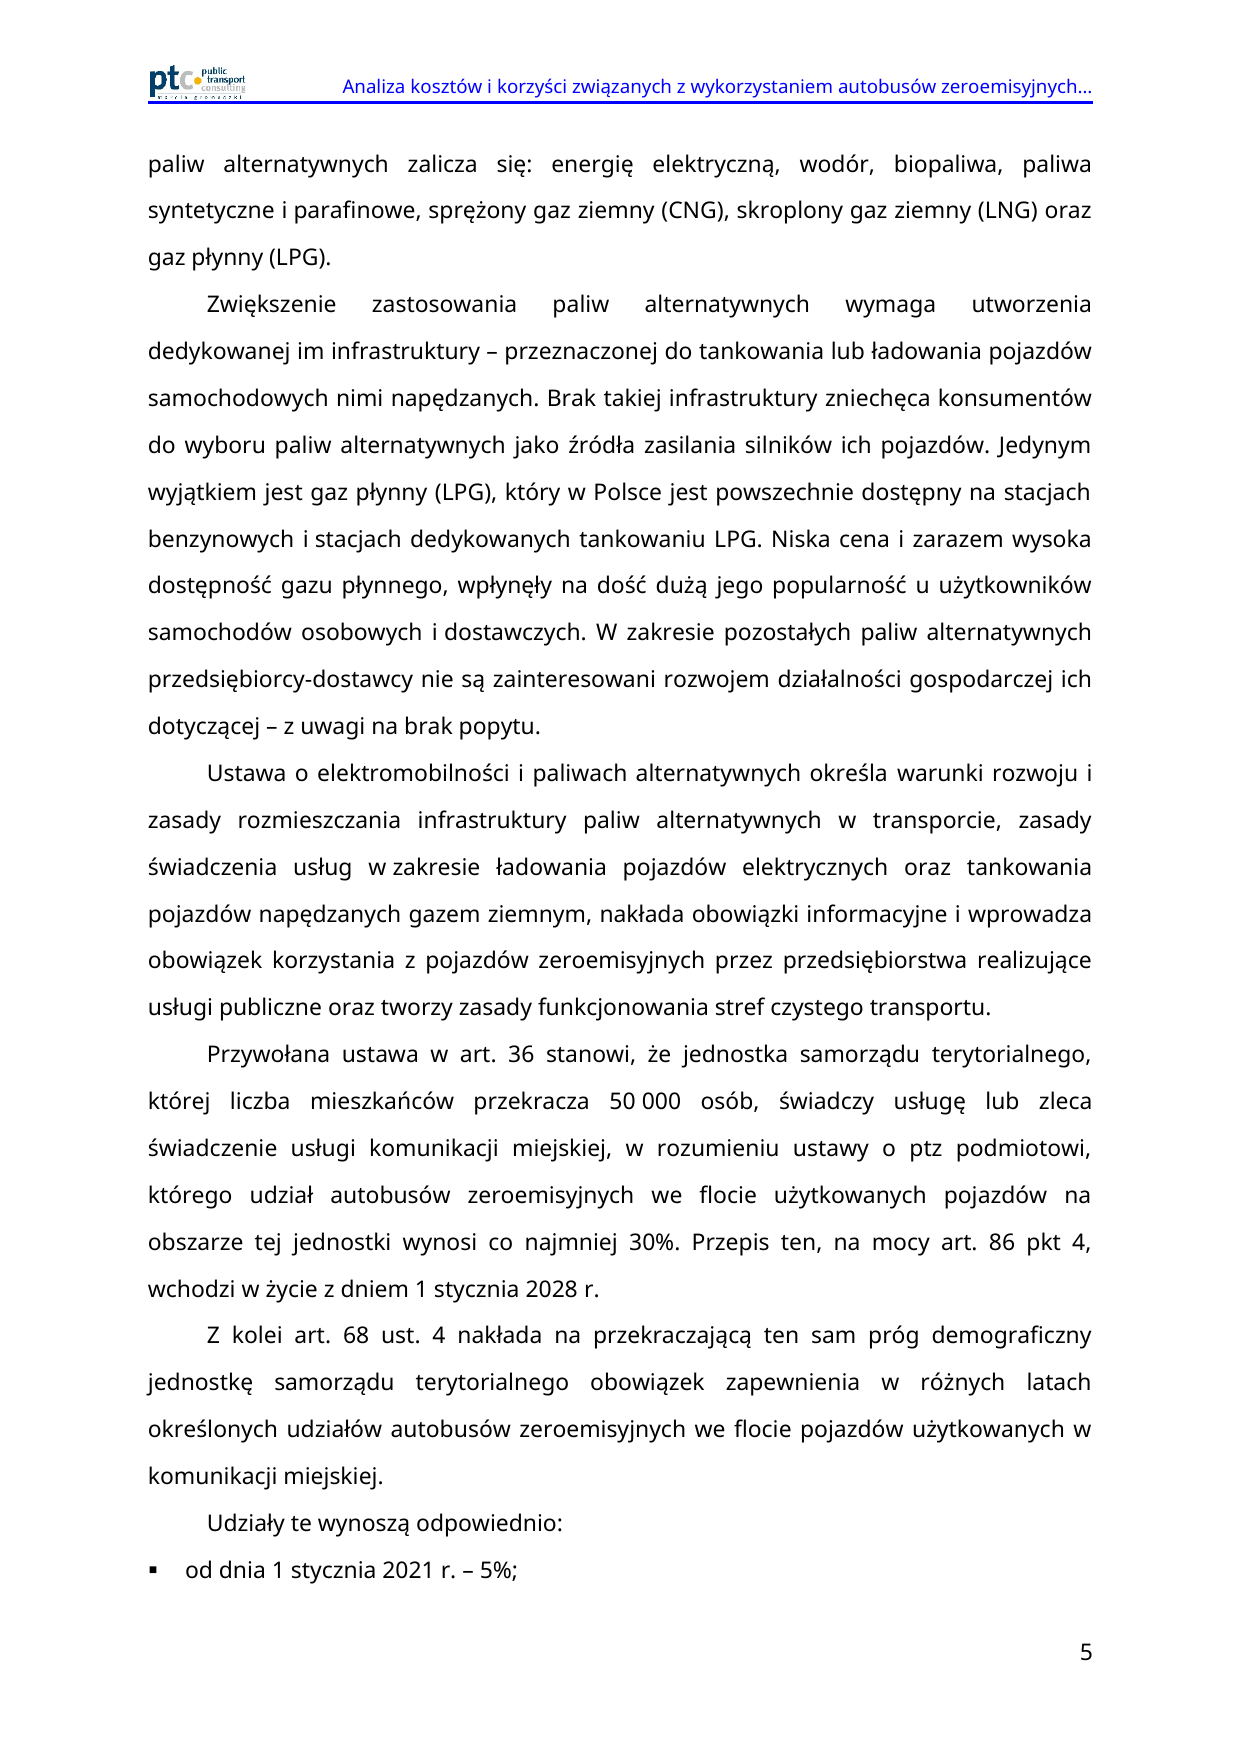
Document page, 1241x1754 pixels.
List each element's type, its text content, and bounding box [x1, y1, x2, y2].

text Przywołana ustawa w art. 36 stanowi, że jednostka samorządu terytorialnego, której liczba mieszkańców przekracza 50 000 osób, świadczy usługę lub zleca świadczenie usługi komunikacji miejskiej, w rozumieniu ustawy o ptz podmiotowi, którego udział autobusów zeroemisyjnych we flocie użytkowanych pojazdów na obszarze tej jednostki wynosi co najmniej 30%. Przepis ten, na mocy art. 86 pkt 4, wchodzi w życie z dniem 1 stycznia 2028 r. [148, 1038, 1093, 1304]
list od dnia 1 stycznia 2021 r. – 5%; [148, 1554, 1093, 1585]
text Udziały te wynoszą odpowiednio: [148, 1507, 1093, 1538]
picture [150, 65, 245, 100]
text Z kolei art. 68 ust. 4 nakłada na przekraczającą ten sam próg demograficzny jednostkę samorządu terytorialnego obowiązek zapewnienia w różnych latach określonych udziałów autobusów zeroemisyjnych we flocie pojazdów użytkowanych w komunikacji miejskiej. [148, 1319, 1093, 1491]
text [148, 148, 1093, 273]
text Ustawa o elektromobilności i paliwach alternatywnych określa warunki rozwoju i zasady rozmieszczania infrastruktury paliw alternatywnych w transporcie, zasady świadczenia usług w zakresie ładowania pojazdów elektrycznych oraz tankowania pojazdów napędzanych gazem ziemnym, nakłada obowiązki informacyjne i wprowadza obowiązek korzystania z pojazdów zeroemisyjnych przez przedsiębiorstwa realizujące usługi publiczne oraz tworzy zasady funkcjonowania stref czystego transportu. [148, 757, 1093, 1023]
text Zwiększenie zastosowania paliw alternatywnych wymaga utworzenia dedykowanej im infrastruktury – przeznaczonej do tankowania lub ładowania pojazdów samochodowych nimi napędzanych. Brak takiej infrastruktury zniechęca konsumentów do wyboru paliw alternatywnych jako źródła zasilania silników ich pojazdów. Jedynym wyjątkiem jest gaz płynny (LPG), który w Polsce jest powszechnie dostępny na stacjach benzynowych i stacjach dedykowanych tankowaniu LPG. Niska cena i zarazem wysoka dostępność gazu płynnego, wpłynęły na dość dużą jego popularność u użytkowników samochodów osobowych i dostawczych. W zakresie pozostałych paliw alternatywnych przedsiębiorcy-dostawcy nie są zainteresowani rozwojem działalności gospodarczej ich dotyczącej – z uwagi na brak popytu. [148, 288, 1093, 741]
